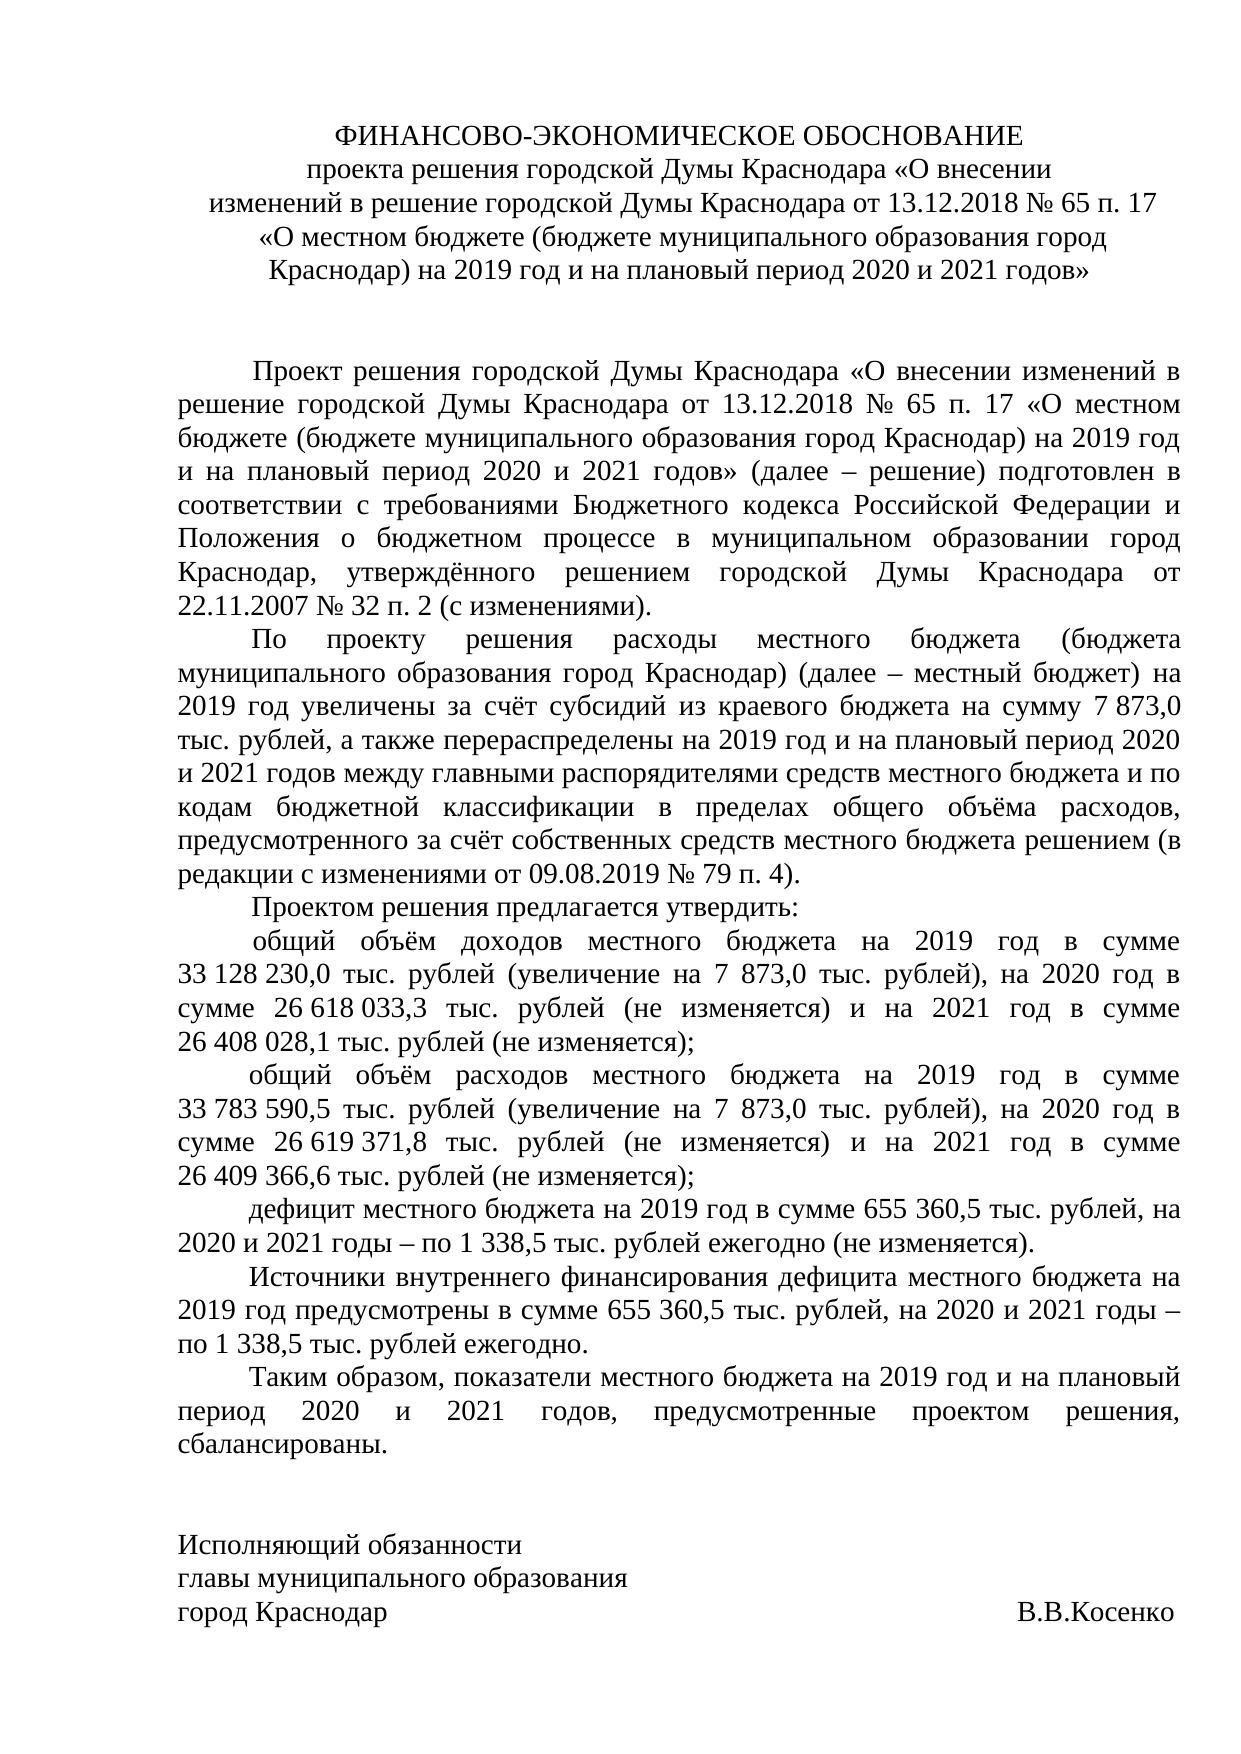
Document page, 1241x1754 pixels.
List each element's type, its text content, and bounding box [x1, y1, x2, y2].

text Источники внутреннего финансирования дефицита местного бюджета на 2019 год предусмотрены в сумме 655 360,5 тыс. рублей, на 2020 и 2021 годы – по 1 338,5 тыс. рублей ежегодно. [177, 1259, 1181, 1359]
text Проектом решения предлагается утвердить: [177, 889, 1181, 923]
text «О местном бюджете (бюджете муниципального образования город [177, 219, 1181, 252]
text общий объём доходов местного бюджета на 2019 год в сумме 33 128 230,0 тыс. рублей (увеличение на 7 873,0 тыс. рублей), на 2020 год в сумме 26 618 033,3 тыс. рублей (не изменяется) и на 2021 год в сумме 26 408 028,1 тыс. рублей (не изменяется); [177, 923, 1181, 1057]
text По проекту решения расходы местного бюджета (бюджета муниципального образования город Краснодар) (далее – местный бюджет) на 2019 год увеличены за счёт субсидий из краевого бюджета на сумму 7 873,0 тыс. рублей, а также перераспределены на 2019 год и на плановый период 2020 и 2021 годов между главными распорядителями средств местного бюджета и по кодам бюджетной классификации в пределах общего объёма расходов, предусмотренного за счёт собственных средств местного бюджета решением (в редакции с изменениями от 09.08.2019 № 79 п. 4). [177, 621, 1181, 889]
text Краснодар) на 2019 год и на плановый период 2020 и 2021 годов» [177, 252, 1181, 286]
text дефицит местного бюджета на 2019 год в сумме 655 360,5 тыс. рублей, на 2020 и 2021 годы – по 1 338,5 тыс. рублей ежегодно (не изменяется). [177, 1192, 1181, 1259]
title ФИНАНСОВО-ЭКОНОМИЧЕСКОЕ ОБОСНОВАНИЕ [177, 118, 1181, 152]
text город Краснодар В.В.Косенко [177, 1594, 1181, 1628]
text главы муниципального образования [177, 1561, 1181, 1594]
text проекта решения городской Думы Краснодара «О внесении [177, 152, 1181, 185]
text общий объём расходов местного бюджета на 2019 год в сумме 33 783 590,5 тыс. рублей (увеличение на 7 873,0 тыс. рублей), на 2020 год в сумме 26 619 371,8 тыс. рублей (не изменяется) и на 2021 год в сумме 26 409 366,6 тыс. рублей (не изменяется); [177, 1057, 1181, 1192]
text Исполняющий обязанности [177, 1527, 1181, 1561]
text изменений в решение городской Думы Краснодара от 13.12.2018 № 65 п. 17 [177, 185, 1181, 219]
text Таким образом, показатели местного бюджета на 2019 год и на плановый период 2020 и 2021 годов, предусмотренные проектом решения, сбалансированы. [177, 1359, 1181, 1460]
text Проект решения городской Думы Краснодара «О внесении изменений в решение городской Думы Краснодара от 13.12.2018 № 65 п. 17 «О местном бюджете (бюджете муниципального образования город Краснодар) на 2019 год и на плановый период 2020 и 2021 годов» (далее – решение) подготовлен в соответствии с требованиями Бюджетного кодекса Российской Федерации и Положения о бюджетном процессе в муниципальном образовании город Краснодар, утверждённого решением городской Думы Краснодара от 22.11.2007 № 32 п. 2 (с изменениями). [177, 353, 1181, 621]
